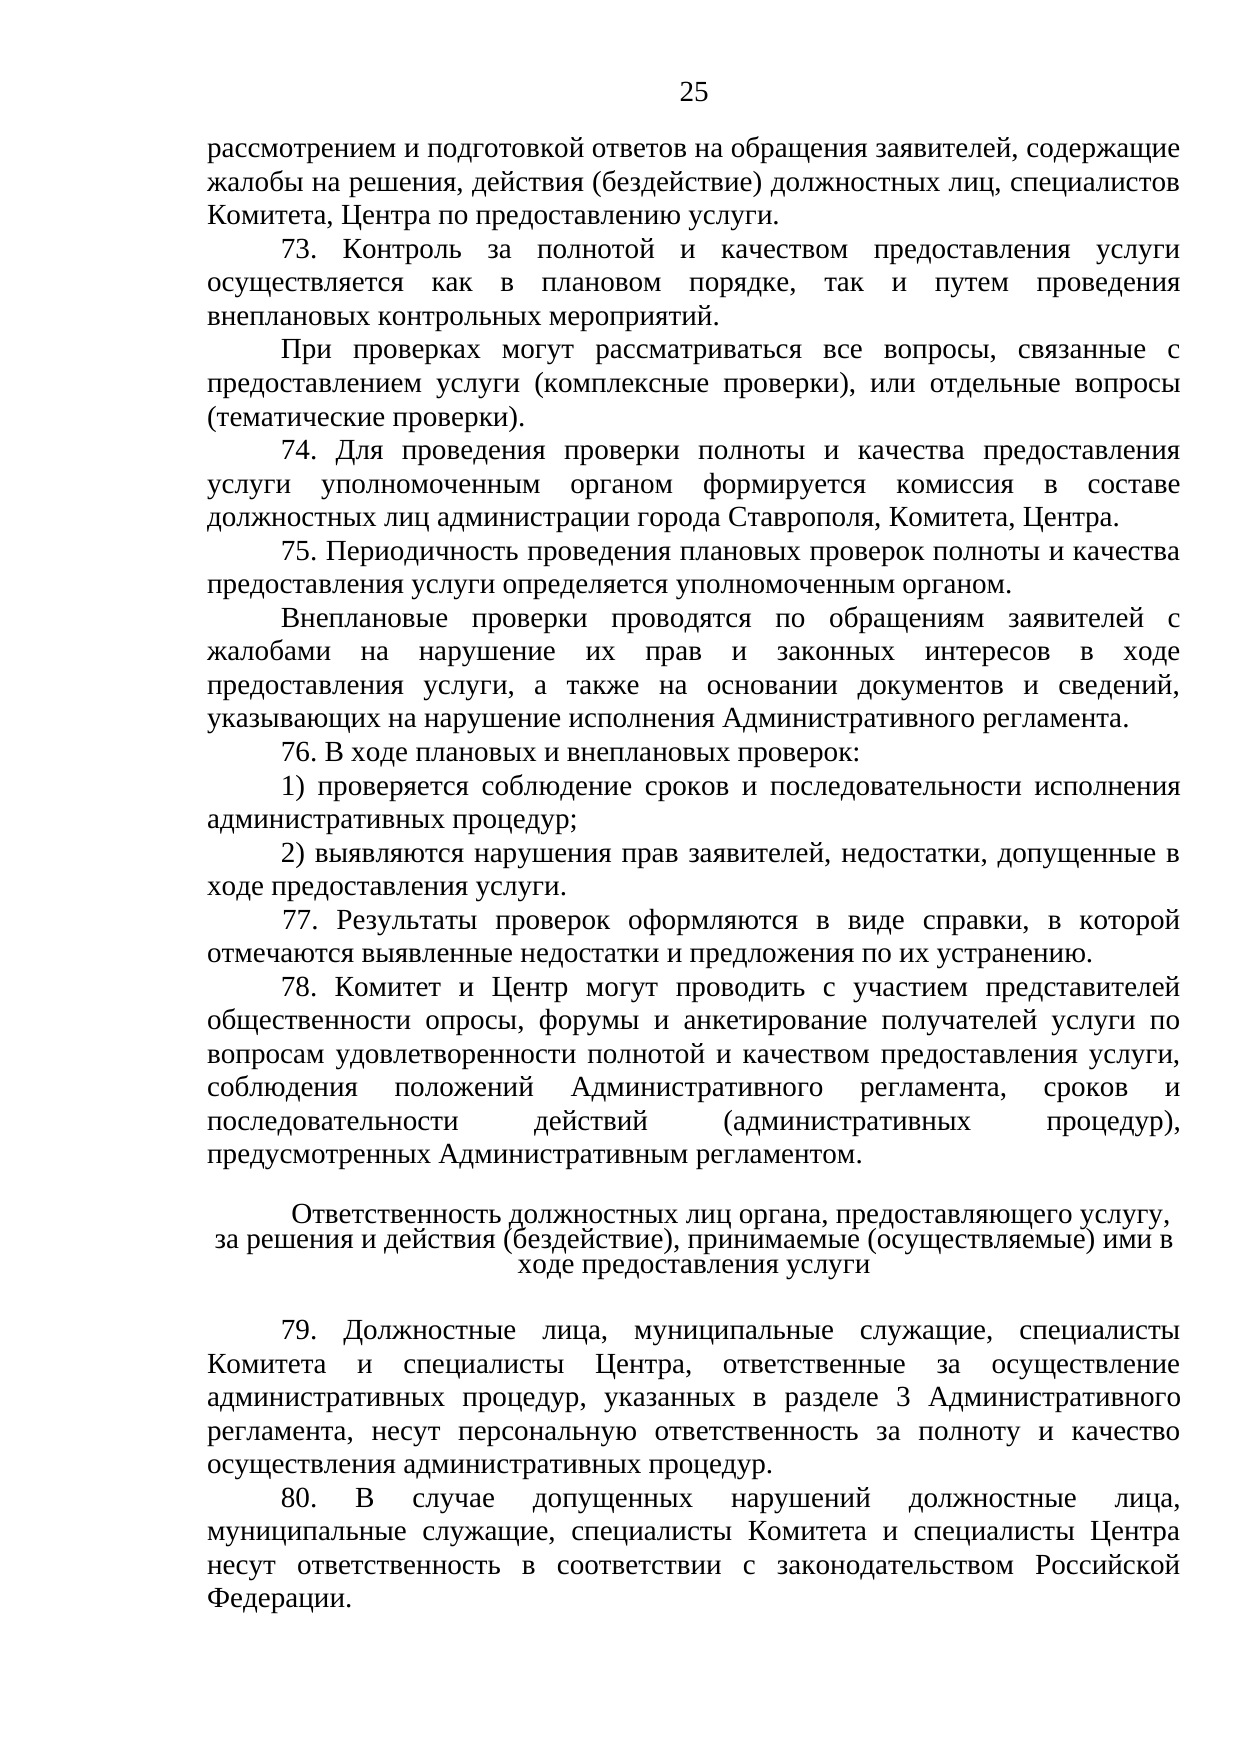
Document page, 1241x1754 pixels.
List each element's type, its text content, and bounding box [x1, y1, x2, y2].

text 74. Для проведения проверки полноты и качества предоставления услуги уполномоченным органом формируется комиссия в составе должностных лиц администрации города Ставрополя, Комитета, Центра. [207, 432, 1181, 533]
text 80. В случае допущенных нарушений должностные лица, муниципальные служащие, специалисты Комитета и специалисты Центра несут ответственность в соответствии с законодательством Российской Федерации. [207, 1480, 1181, 1614]
text 75. Периодичность проведения плановых проверок полноты и качества предоставления услуги определяется уполномоченным органом. [207, 533, 1181, 600]
text Ответственность должностных лиц органа, предоставляющего услугу, за решения и действия (бездействие), принимаемые (осуществляемые) ими в ходе предоставления услуги [207, 1204, 1181, 1279]
text 73. Контроль за полнотой и качеством предоставления услуги осуществляется как в плановом порядке, так и путем проведения внеплановых контрольных мероприятий. [207, 231, 1181, 332]
text 76. В ходе плановых и внеплановых проверок: [281, 734, 1181, 768]
text Внеплановые проверки проводятся по обращениям заявителей с жалобами на нарушение их прав и законных интересов в ходе предоставления услуги, а также на основании документов и сведений, указывающих на нарушение исполнения Административного регламента. [207, 600, 1181, 734]
text 2) выявляются нарушения прав заявителей, недостатки, допущенные в ходе предоставления услуги. [207, 835, 1181, 902]
text 1) проверяется соблюдение сроков и последовательности исполнения административных процедур; [207, 768, 1181, 835]
text 77. Результаты проверок оформляются в виде справки, в которой отмечаются выявленные недостатки и предложения по их устранению. [207, 902, 1181, 969]
text 78. Комитет и Центр могут проводить с участием представителей общественности опросы, форумы и анкетирование получателей услуги по вопросам удовлетворенности полнотой и качеством предоставления услуги, соблюдения положений Административного регламента, сроков и последовательности действий (административных процедур), предусмотренных Административным регламентом. [207, 969, 1181, 1170]
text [207, 130, 1181, 231]
text При проверках могут рассматриваться все вопросы, связанные с предоставлением услуги (комплексные проверки), или отдельные вопросы (тематические проверки). [207, 332, 1181, 432]
text 79. Должностные лица, муниципальные служащие, специалисты Комитета и специалисты Центра, ответственные за осуществление административных процедур, указанных в разделе 3 Административного регламента, несут персональную ответственность за полноту и качество осуществления административных процедур. [207, 1312, 1181, 1480]
